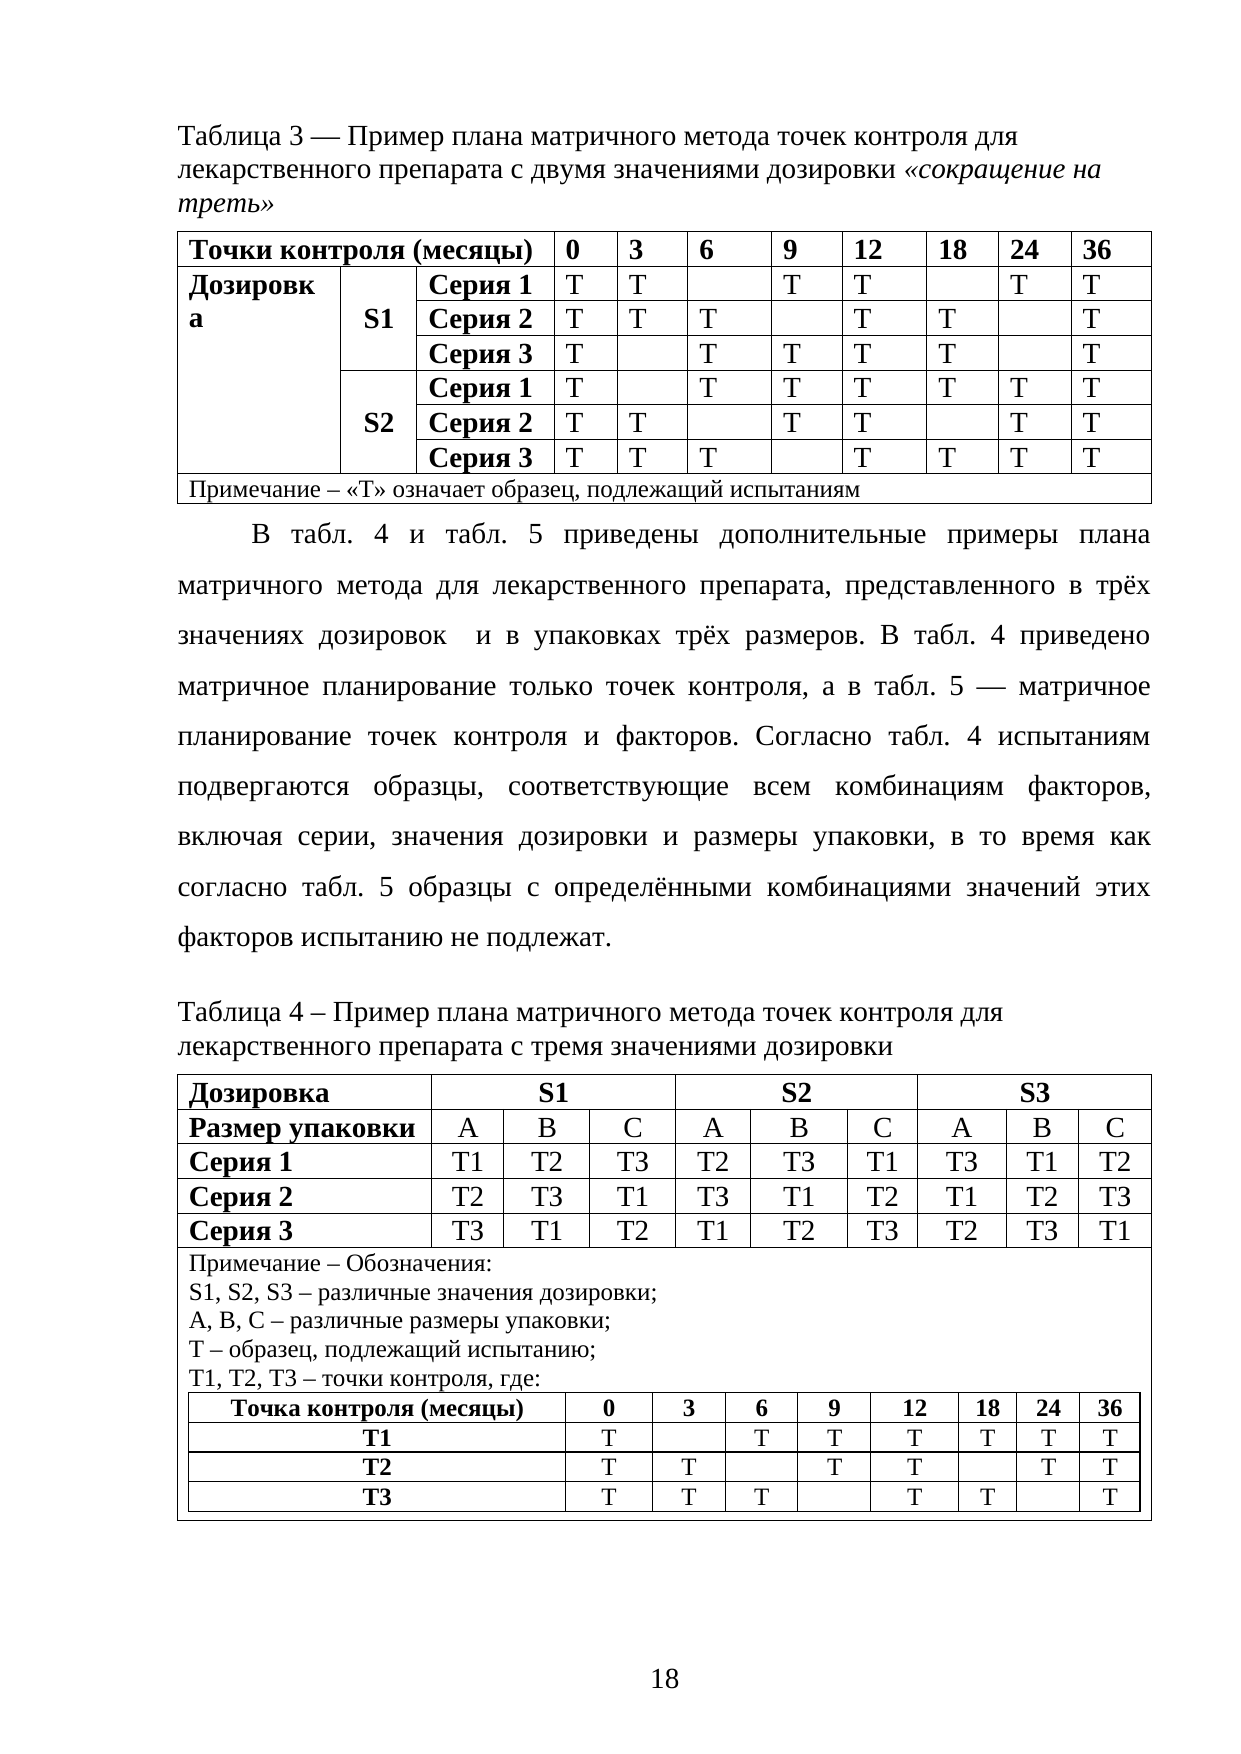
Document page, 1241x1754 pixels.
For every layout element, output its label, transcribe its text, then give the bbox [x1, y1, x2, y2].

table_cell [927, 405, 998, 439]
table_cell Т [927, 371, 998, 404]
table_header S3 [918, 1075, 1151, 1109]
table_cell В [751, 1110, 847, 1143]
table_cell В [504, 1110, 589, 1143]
table_cell Т1 [504, 1214, 589, 1247]
table_cell [688, 267, 771, 300]
table_cell Дозировка [178, 267, 340, 473]
table_cell Серия 2 [178, 1179, 431, 1212]
table_cell [772, 440, 842, 473]
table_cell Т1 [676, 1214, 750, 1247]
table_header 9 [772, 232, 842, 266]
table_cell Т [618, 440, 687, 473]
table_cell ТЗ [918, 1144, 1006, 1178]
table_cell Т [772, 405, 842, 439]
text В табл. 4 и табл. 5 приведены дополнительные примеры плана матричного метода для лекарственного препарата, представленного в трёх значениях дозировок и в упаковках трёх размеров. В табл. 4 приведено матричное планирование только точек контроля, а в табл. 5 — матричное планирование точек контроля и факторов. Согласно табл. 4 испытаниям подвергаются образцы, соответствующие всем комбинациям факторов, включая серии, значения дозировки и размеры упаковки, в то время как согласно табл. 5 образцы с определёнными комбинациями значений этих факторов испытанию не подлежат. [177, 517, 1152, 953]
table_cell Т [772, 371, 842, 404]
table_cell Т [999, 267, 1071, 300]
table_cell S1 [341, 267, 416, 369]
table_cell Серия 1 [417, 371, 554, 404]
table_cell Серия 2 [417, 301, 554, 335]
table_cell Т2 [1007, 1179, 1078, 1212]
table_cell Размер упаковки [178, 1110, 431, 1143]
table_cell А [918, 1110, 1006, 1143]
table_cell Серия 1 [178, 1144, 431, 1178]
table_cell Т [999, 371, 1071, 404]
table_cell Т [688, 371, 771, 404]
table_cell Т [1072, 371, 1151, 404]
table_cell Т2 [1079, 1144, 1151, 1178]
table_cell Т [688, 440, 771, 473]
table_cell Т [1072, 336, 1151, 369]
table_cell Т2 [590, 1214, 675, 1247]
table_cell Т [843, 267, 926, 300]
table_cell Серия 3 [417, 336, 554, 369]
table_cell Т [843, 371, 926, 404]
table_header 24 [999, 232, 1071, 266]
table_cell Т [688, 301, 771, 335]
table_header 12 [843, 232, 926, 266]
table_cell Т [772, 267, 842, 300]
table_header 18 [927, 232, 998, 266]
table_cell Т [1072, 301, 1151, 335]
table_cell [927, 267, 998, 300]
table_cell ТЗ [848, 1214, 917, 1247]
table_cell T2 [848, 1179, 917, 1212]
table_cell ТЗ [1007, 1214, 1078, 1247]
table_header 3 [618, 232, 687, 266]
table_cell Т [618, 301, 687, 335]
table_cell Т2 [918, 1214, 1006, 1247]
table_cell Т [555, 405, 617, 439]
table_cell S2 [341, 371, 416, 473]
table_cell Т [843, 301, 926, 335]
table_cell Т1 [848, 1144, 917, 1178]
text Таблица 4 – Пример плана матричного метода точек контроля для лекарственного препарата с тремя значениями дозировки [177, 994, 1152, 1062]
table_cell Т [688, 336, 771, 369]
table_header S2 [676, 1075, 917, 1109]
table_cell Т1 [751, 1179, 847, 1212]
table_cell Т [555, 336, 617, 369]
table_header 36 [1072, 232, 1151, 266]
text Таблица 3 — Пример плана матричного метода точек контроля для лекарственного препарата с двумя значениями дозировки «сокращение на треть» [177, 118, 1152, 219]
table_cell ТЗ [432, 1214, 503, 1247]
table_cell Т [1072, 440, 1151, 473]
table_cell Т [772, 336, 842, 369]
table_cell Т [1072, 405, 1151, 439]
table_cell С [590, 1110, 675, 1143]
table_cell С [848, 1110, 917, 1143]
table_cell [688, 405, 771, 439]
table_cell Т2 [676, 1144, 750, 1178]
table_header 6 [688, 232, 771, 266]
table_cell [999, 336, 1071, 369]
table_cell Т2 [504, 1144, 589, 1178]
table_cell Т [843, 405, 926, 439]
table_header Точки контроля (месяцы) [178, 232, 554, 266]
table_cell Т [927, 440, 998, 473]
table_cell Серия 3 [417, 440, 554, 473]
table_cell Т [618, 267, 687, 300]
table_cell В [1007, 1110, 1078, 1143]
table_cell Т [555, 371, 617, 404]
table_cell Т1 [1007, 1144, 1078, 1178]
table_cell Т2 [432, 1179, 503, 1212]
table_cell Т [843, 336, 926, 369]
table_cell Т [618, 405, 687, 439]
table_cell Т [927, 336, 998, 369]
table_cell Примечание – Обозначения: S1, S2, S3 – различные значения дозировки; А, В, С – различные размеры упаковки; Т – образец, подлежащий испытанию; Т1, T2, Т3 – точки контроля, где: [178, 1248, 1151, 1520]
table_cell А [432, 1110, 503, 1143]
table_cell [772, 301, 842, 335]
table_header Дозировка [178, 1075, 431, 1109]
table_cell [618, 336, 687, 369]
table_cell Примечание – «Т» означает образец, подлежащий испытаниям [178, 474, 1151, 503]
table_cell [618, 371, 687, 404]
table_cell С [1079, 1110, 1151, 1143]
table_cell Т [843, 440, 926, 473]
table_cell Т [555, 440, 617, 473]
table_cell Т [1072, 267, 1151, 300]
table_cell Т [999, 405, 1071, 439]
table_cell Т2 [751, 1214, 847, 1247]
table_cell Серия 3 [178, 1214, 431, 1247]
table_cell ТЗ [504, 1179, 589, 1212]
table_cell ТЗ [1079, 1179, 1151, 1212]
table_cell Серия 2 [417, 405, 554, 439]
table_cell Т [555, 301, 617, 335]
table_cell А [676, 1110, 750, 1143]
table_cell Т1 [590, 1179, 675, 1212]
table_header S1 [432, 1075, 675, 1109]
table_cell Т [555, 267, 617, 300]
table_cell ТЗ [676, 1179, 750, 1212]
table_cell ТЗ [590, 1144, 675, 1178]
table_cell [999, 301, 1071, 335]
table_header 0 [555, 232, 617, 266]
table_cell Т [999, 440, 1071, 473]
table_cell T1 [1079, 1214, 1151, 1247]
table_cell Серия 1 [417, 267, 554, 300]
table_cell T1 [918, 1179, 1006, 1212]
table_cell ТЗ [751, 1144, 847, 1178]
table_cell Т1 [432, 1144, 503, 1178]
table_cell Т [927, 301, 998, 335]
